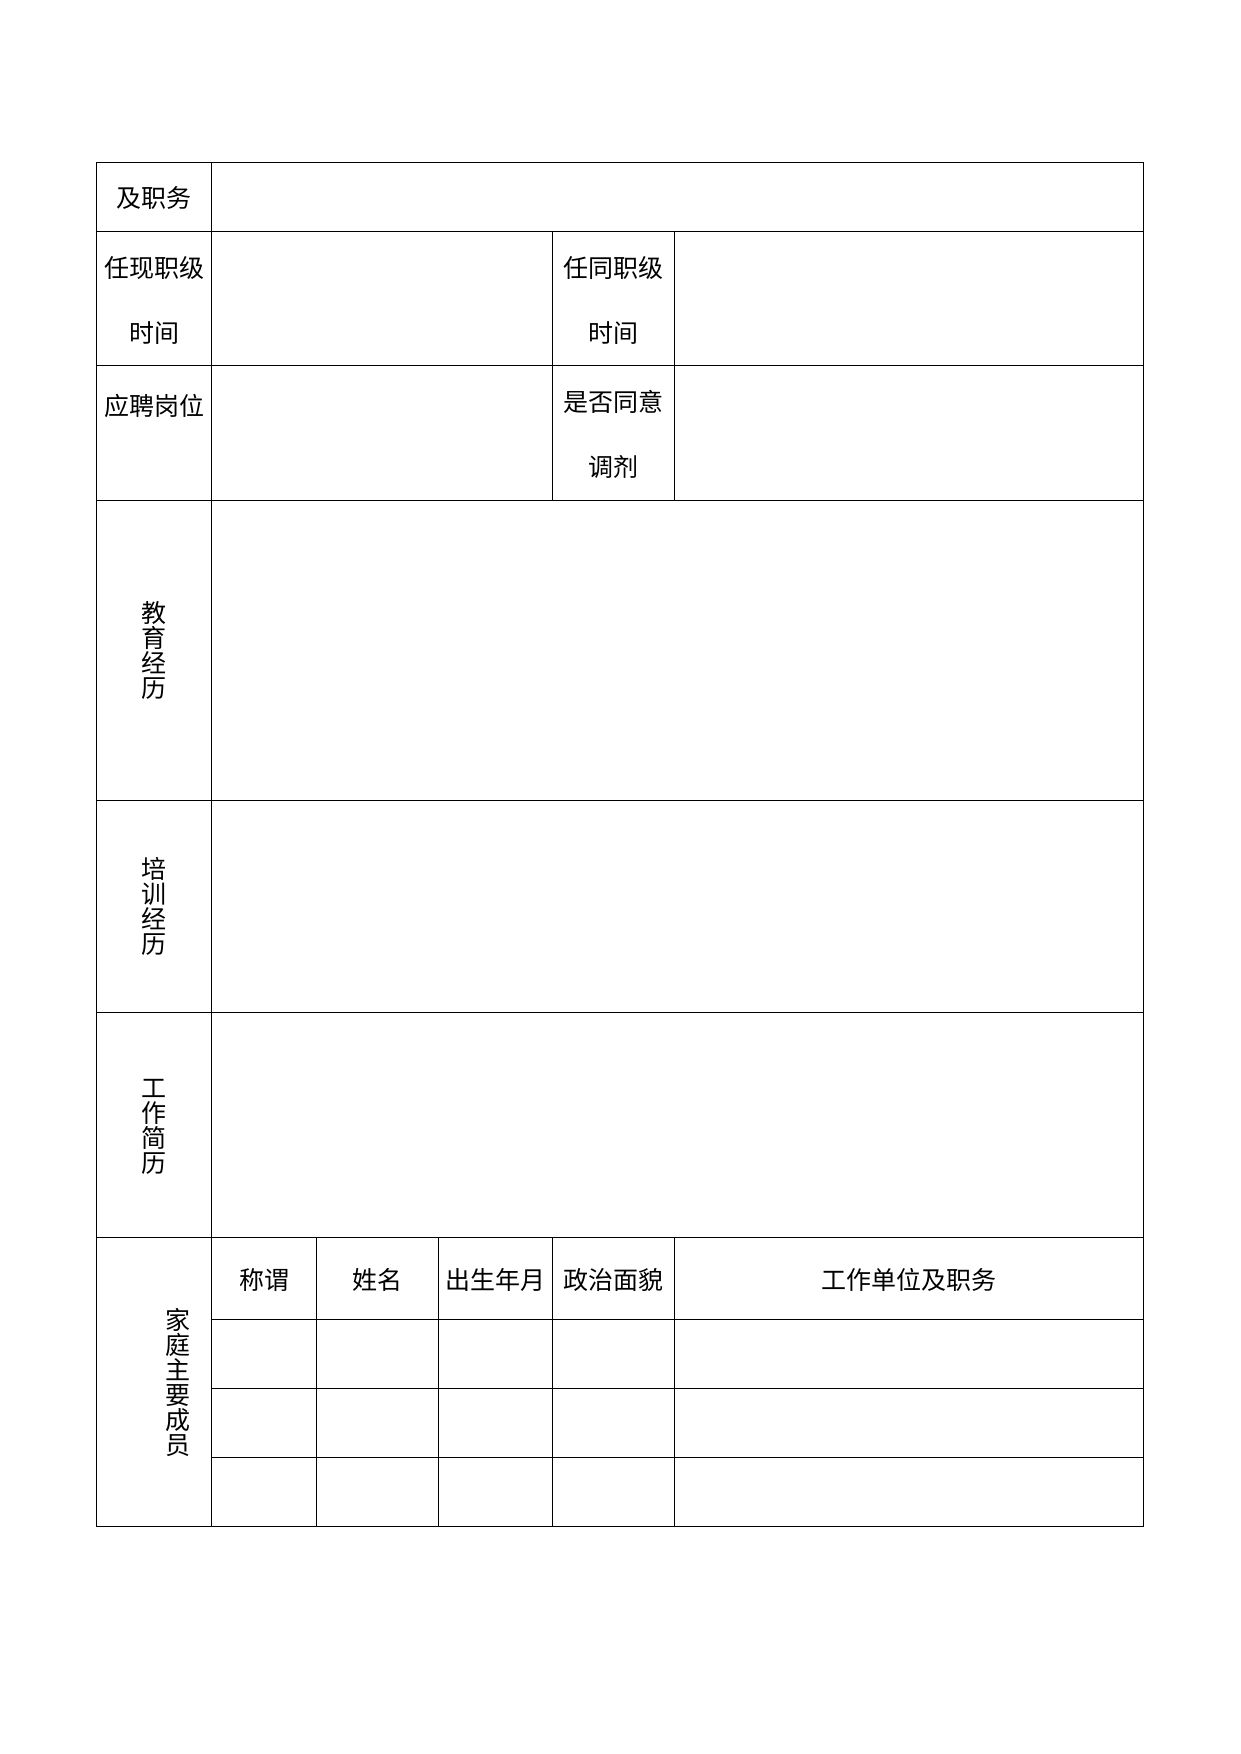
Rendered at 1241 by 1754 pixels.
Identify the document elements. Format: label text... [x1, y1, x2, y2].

table_cell [212, 501, 1143, 799]
table_cell [439, 1458, 552, 1526]
table_cell [212, 1320, 316, 1388]
table_cell [553, 1320, 674, 1388]
table_cell [553, 1389, 674, 1457]
table_cell 政治面貌 [553, 1238, 674, 1318]
table_cell [675, 232, 1143, 365]
table_cell [212, 163, 1143, 231]
table_cell [212, 1458, 316, 1526]
table_cell [439, 1320, 552, 1388]
table_cell 工作单位 及职务 [97, 163, 211, 231]
table_cell [675, 1389, 1143, 1457]
table_cell [675, 1458, 1143, 1526]
table_cell 家庭主要成员 [97, 1238, 211, 1526]
table_cell [212, 801, 1143, 1012]
table_cell [212, 1389, 316, 1457]
table_cell [317, 1320, 438, 1388]
table_cell 称谓 [212, 1238, 316, 1318]
table_cell [317, 1389, 438, 1457]
table_cell [675, 1320, 1143, 1388]
table_cell [675, 366, 1143, 499]
table_cell [212, 1013, 1143, 1237]
table_cell 应聘岗位 [97, 366, 211, 499]
table_cell [212, 232, 552, 365]
table_cell 任同职级 时间 [553, 232, 674, 365]
table_cell 培训经历 [97, 801, 211, 1012]
table_cell 教育经历 [97, 501, 211, 799]
table_cell [317, 1458, 438, 1526]
table_cell 是否同意 调剂 [553, 366, 674, 499]
table_cell 姓名 [317, 1238, 438, 1318]
table_cell [439, 1389, 552, 1457]
table_cell 任现职级 时间 [97, 232, 211, 365]
table_cell 工作单位及职务 [675, 1238, 1143, 1318]
table_cell [553, 1458, 674, 1526]
table_cell 工作简历 [97, 1013, 211, 1237]
table_cell 出生年月 [439, 1238, 552, 1318]
table_cell [212, 366, 552, 499]
